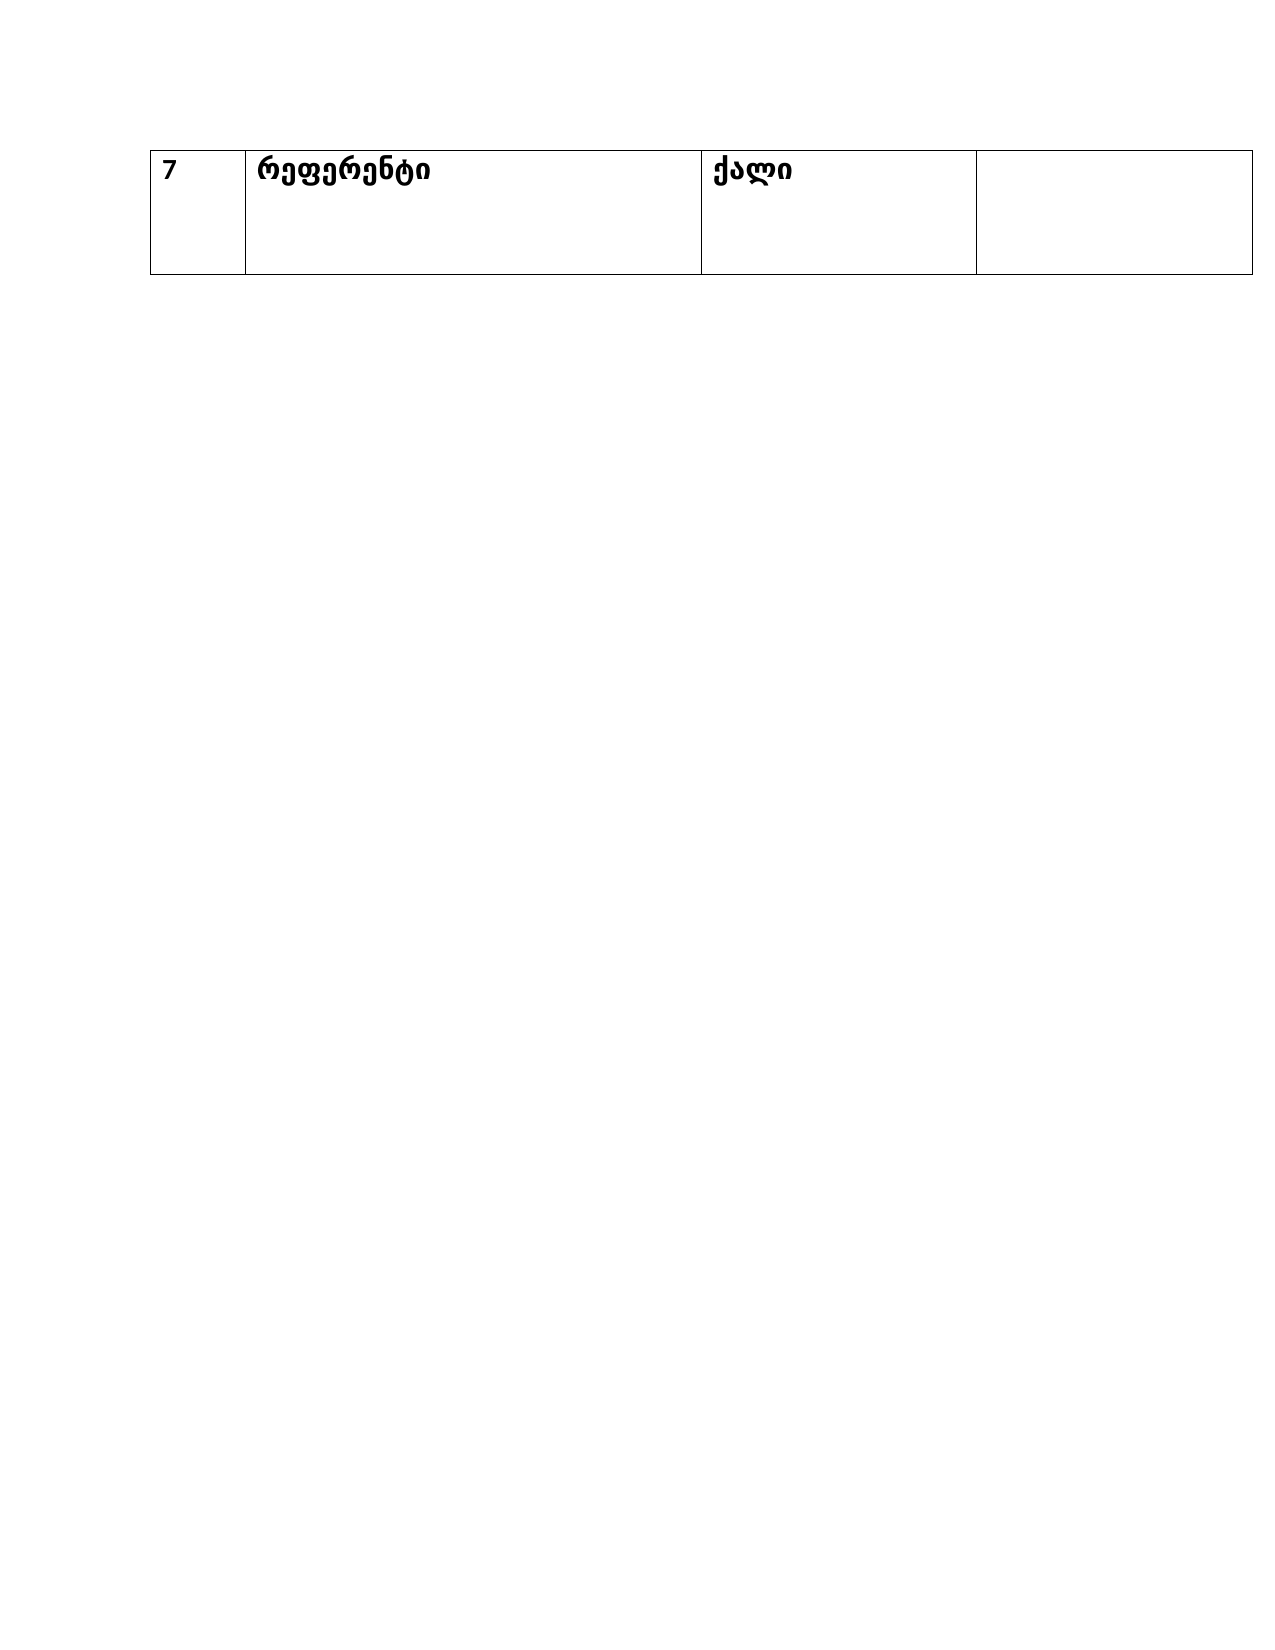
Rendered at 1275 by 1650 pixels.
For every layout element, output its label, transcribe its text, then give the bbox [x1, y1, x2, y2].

table_cell ქალი [702, 151, 976, 274]
table_cell რეფერენტი [246, 151, 701, 274]
table_cell [977, 151, 1252, 274]
table_cell 7 [151, 151, 245, 274]
